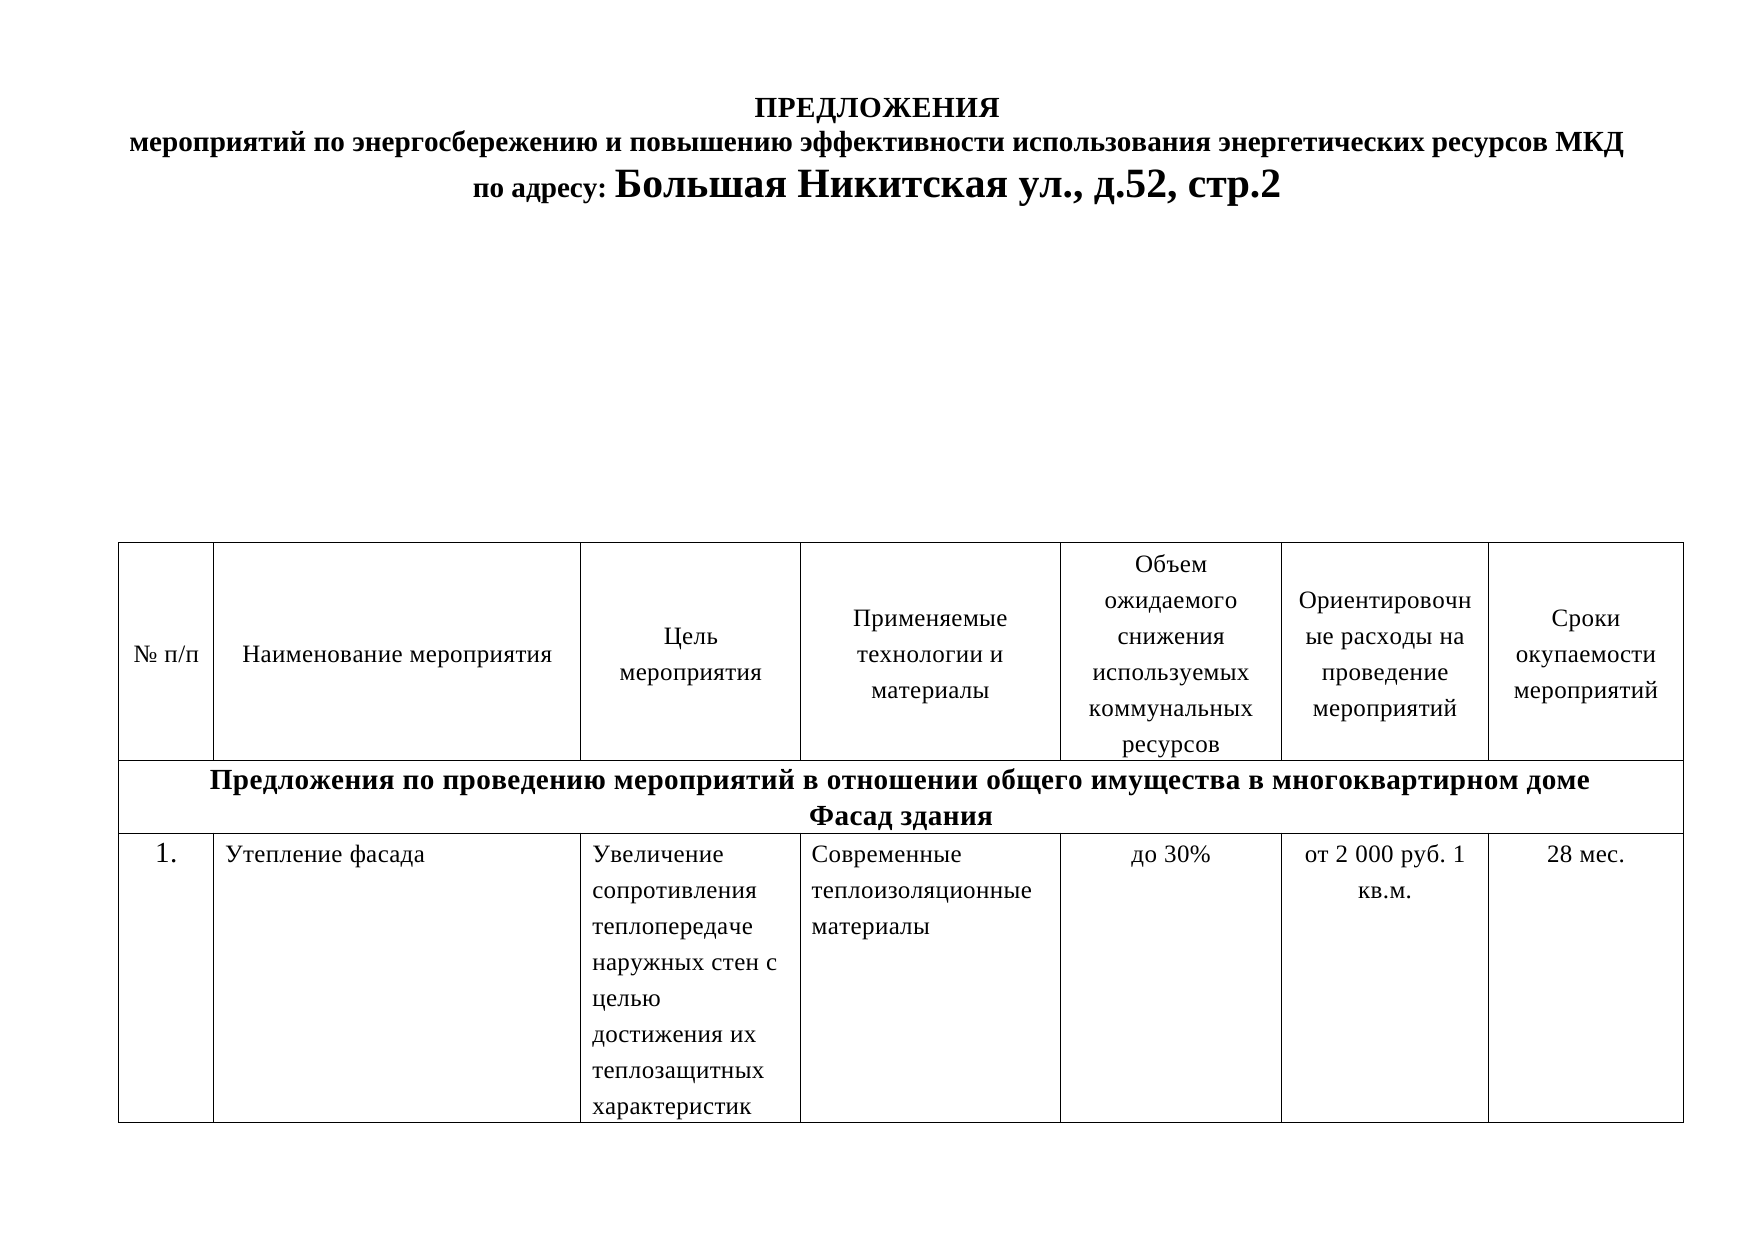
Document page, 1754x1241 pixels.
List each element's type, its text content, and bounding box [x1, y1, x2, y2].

table_cell Увеличение сопротивления теплопередаче наружных стен с целью достижения их теплозащитных характеристик [581, 834, 800, 1122]
table_header Ориентировочные расходы на проведение мероприятий [1282, 543, 1488, 759]
table_header Применяемые технологии и материалы [801, 543, 1060, 759]
table_header Сроки окупаемости мероприятий [1489, 543, 1683, 759]
table_cell от 2 000 руб. 1 кв.м. [1282, 834, 1488, 1122]
text мероприятий по энергосбережению и повышению эффективности использования энергетических ресурсов МКД по адресу: Большая Никитская ул., д.52, стр.2 [118, 124, 1636, 206]
table_cell 1. [119, 834, 213, 1122]
table_cell 28 мес. [1489, 834, 1683, 1122]
table_cell Предложения по проведению мероприятий в отношении общего имущества в многоквартирном доме Фасад здания [119, 761, 1683, 833]
table_header № п/п [119, 543, 213, 759]
table_header Цель мероприятия [581, 543, 800, 759]
table_header Объем ожидаемого снижения используемых коммунальных ресурсов [1061, 543, 1281, 759]
text ПРЕДЛОЖЕНИЯ [118, 88, 1636, 124]
table_cell Современные теплоизоляционные материалы [801, 834, 1060, 1122]
table_cell до 30% [1061, 834, 1281, 1122]
table_cell Утепление фасада [214, 834, 580, 1122]
table_header Наименование мероприятия [214, 543, 580, 759]
